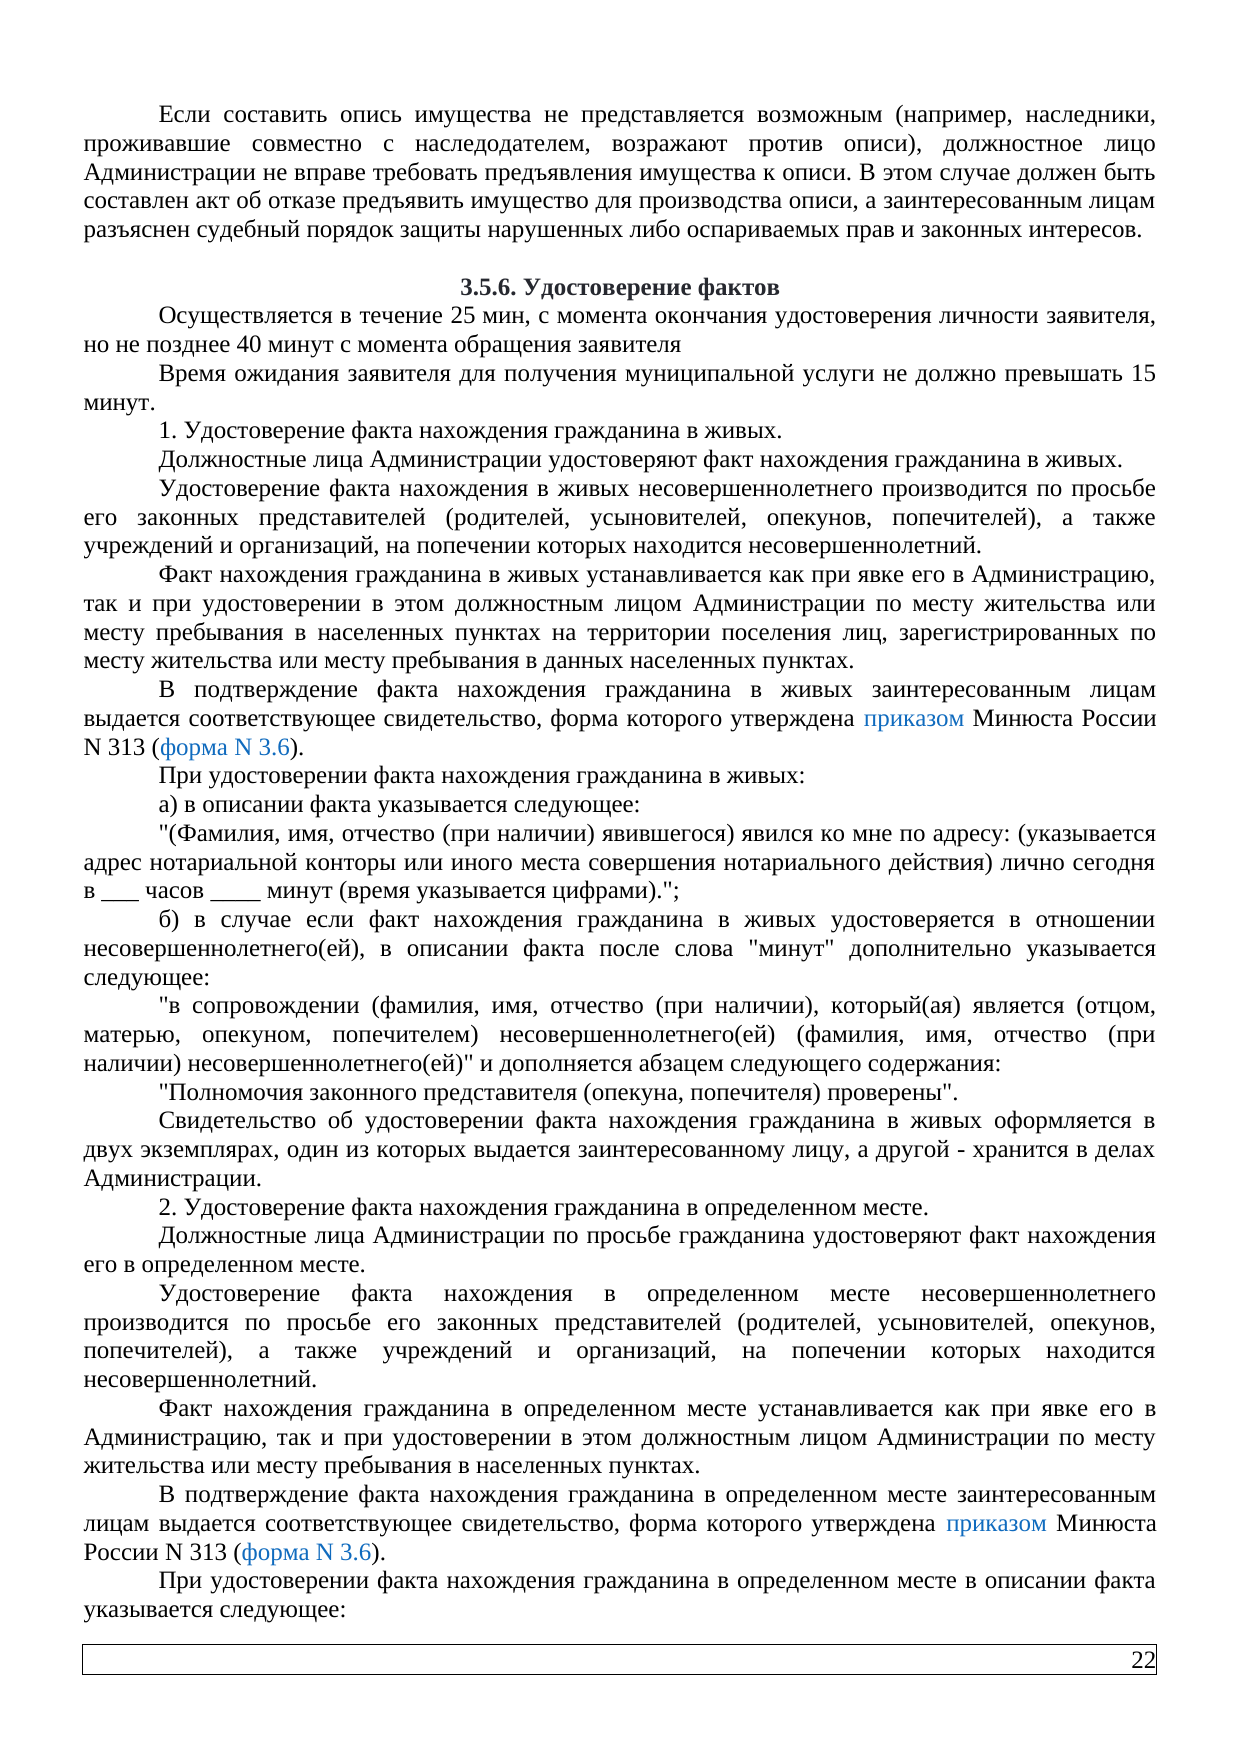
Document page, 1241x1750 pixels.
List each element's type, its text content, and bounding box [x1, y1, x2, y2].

text В подтверждение факта нахождения гражданина в живых заинтересованным лицам выдается соответствующее свидетельство, форма которого утверждена приказом Минюста России N 313 (форма N 3.6). [83, 674, 1157, 760]
text "в сопровождении (фамилия, имя, отчество (при наличии), который(ая) является (отцом, матерью, опекуном, попечителем) несовершеннолетнего(ей) (фамилия, имя, отчество (при наличии) несовершеннолетнего(ей)" и дополняется абзацем следующего содержания: [83, 990, 1157, 1077]
text При удостоверении факта нахождения гражданина в определенном месте в описании факта указывается следующее: [83, 1565, 1157, 1623]
subtitle 3.5.6. Удостоверение фактов [83, 272, 1157, 300]
text Должностные лица Администрации по просьбе гражданина удостоверяют факт нахождения его в определенном месте. [83, 1220, 1157, 1278]
text а) в описании факта указывается следующее: [83, 789, 1157, 818]
text Факт нахождения гражданина в живых устанавливается как при явке его в Администрацию, так и при удостоверении в этом должностным лицом Администрации по месту жительства или месту пребывания в населенных пунктах на территории поселения лиц, зарегистрированных по месту жительства или месту пребывания в данных населенных пунктах. [83, 559, 1157, 674]
text Факт нахождения гражданина в определенном месте устанавливается как при явке его в Администрацию, так и при удостоверении в этом должностным лицом Администрации по месту жительства или месту пребывания в населенных пунктах. [83, 1393, 1157, 1479]
text "(Фамилия, имя, отчество (при наличии) явившегося) явился ко мне по адресу: (указывается адрес нотариальной конторы или иного места совершения нотариального действия) лично сегодня в ___ часов ____ минут (время указывается цифрами)."; [83, 818, 1157, 904]
text При удостоверении факта нахождения гражданина в живых: [83, 760, 1157, 789]
text 1. Удостоверение факта нахождения гражданина в живых. [83, 415, 1157, 444]
text Осуществляется в течение 25 мин, с момента окончания удостоверения личности заявителя, но не позднее 40 минут с момента обращения заявителя [83, 300, 1157, 358]
text 2. Удостоверение факта нахождения гражданина в определенном месте. [83, 1192, 1157, 1220]
text Удостоверение факта нахождения в определенном месте несовершеннолетнего производится по просьбе его законных представителей (родителей, усыновителей, опекунов, попечителей), а также учреждений и организаций, на попечении которых находится несовершеннолетний. [83, 1278, 1157, 1393]
text Удостоверение факта нахождения в живых несовершеннолетнего производится по просьбе его законных представителей (родителей, усыновителей, опекунов, попечителей), а также учреждений и организаций, на попечении которых находится несовершеннолетний. [83, 473, 1157, 559]
text В подтверждение факта нахождения гражданина в определенном месте заинтересованным лицам выдается соответствующее свидетельство, форма которого утверждена приказом Минюста России N 313 (форма N 3.6). [83, 1479, 1157, 1565]
text Время ожидания заявителя для получения муниципальной услуги не должно превышать 15 минут. [83, 358, 1157, 415]
text Должностные лица Администрации удостоверяют факт нахождения гражданина в живых. [83, 444, 1157, 473]
text Свидетельство об удостоверении факта нахождения гражданина в живых оформляется в двух экземплярах, один из которых выдается заинтересованному лицу, а другой - хранится в делах Администрации. [83, 1105, 1157, 1192]
text б) в случае если факт нахождения гражданина в живых удостоверяется в отношении несовершеннолетнего(ей), в описании факта после слова "минут" дополнительно указывается следующее: [83, 904, 1157, 990]
text Если составить опись имущества не представляется возможным (например, наследники, проживавшие совместно с наследодателем, возражают против описи), должностное лицо Администрации не вправе требовать предъявления имущества к описи. В этом случае должен быть составлен акт об отказе предъявить имущество для производства описи, а заинтересованным лицам разъяснен судебный порядок защиты нарушенных либо оспариваемых прав и законных интересов. [83, 99, 1157, 243]
text "Полномочия законного представителя (опекуна, попечителя) проверены". [83, 1077, 1157, 1105]
